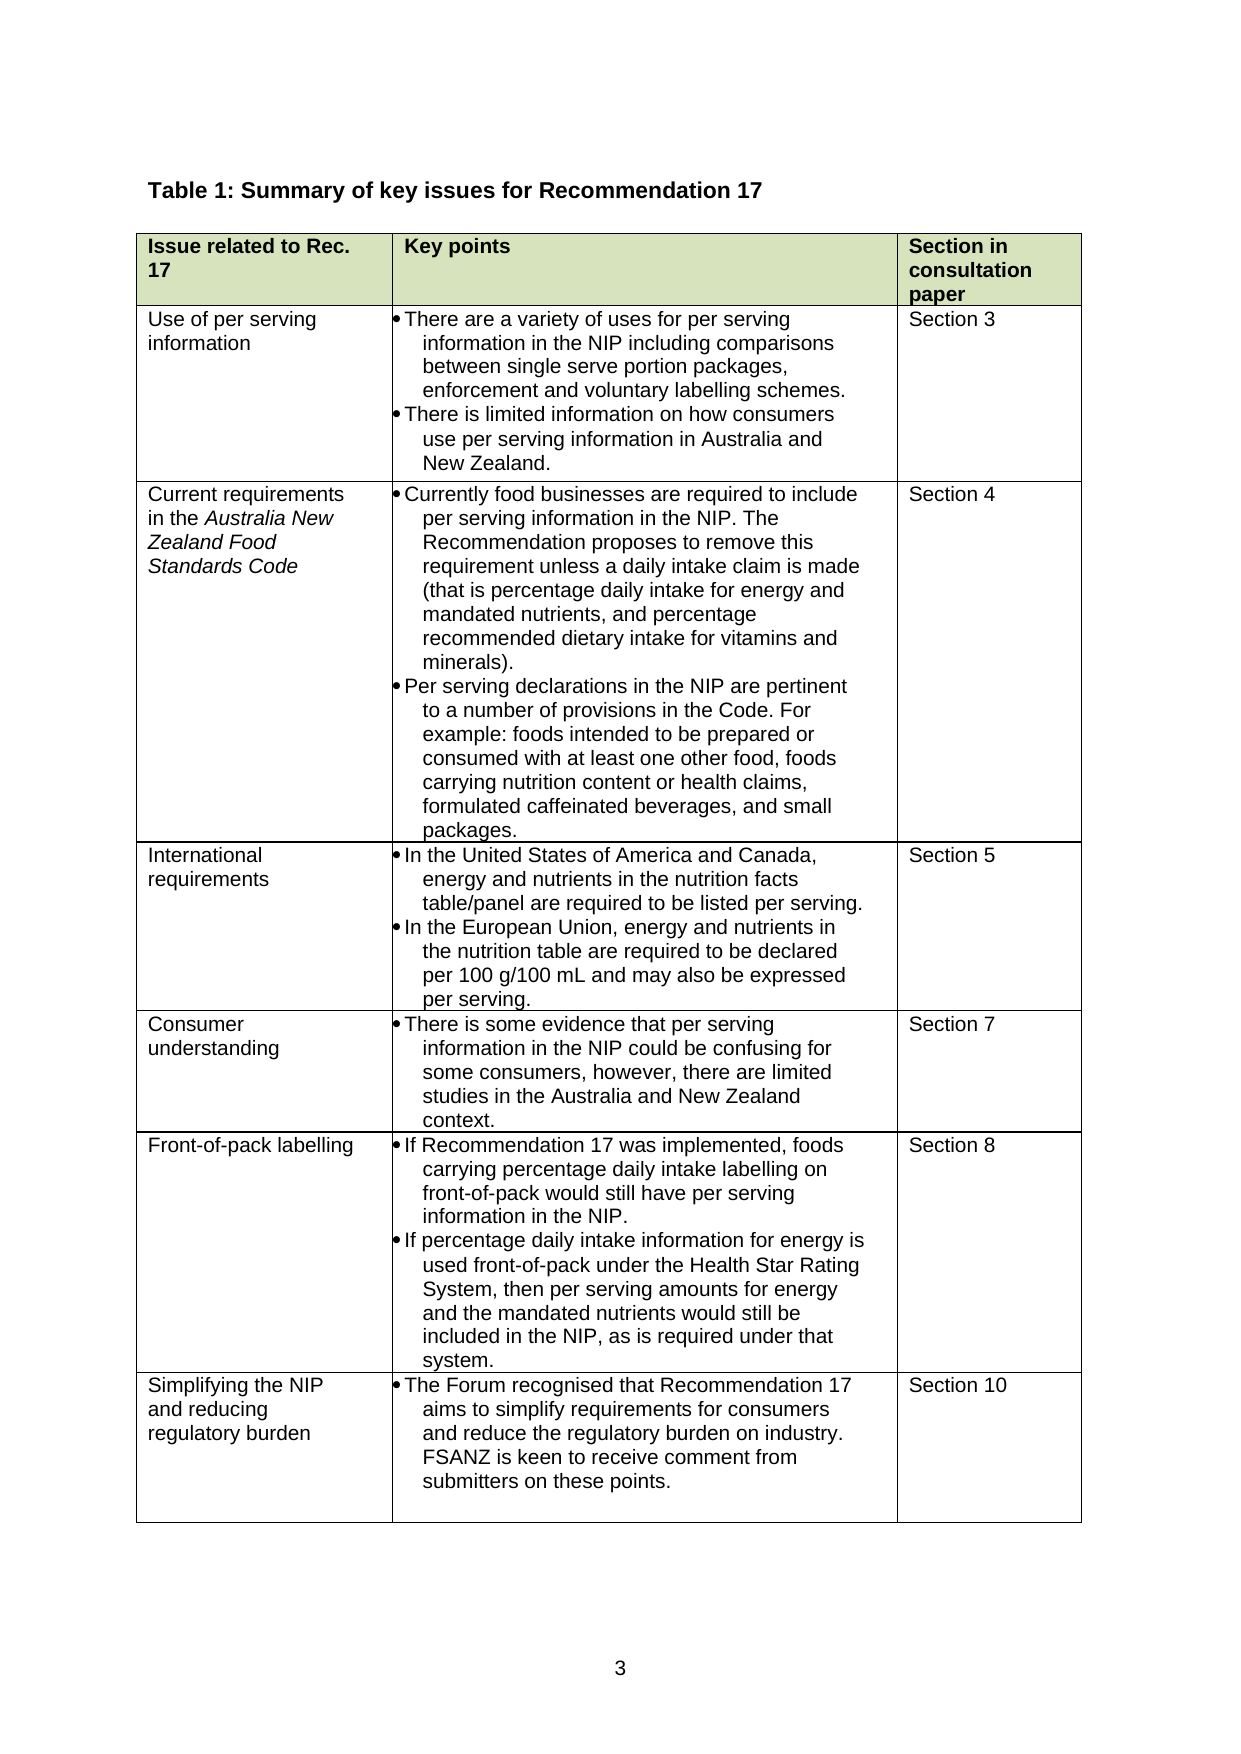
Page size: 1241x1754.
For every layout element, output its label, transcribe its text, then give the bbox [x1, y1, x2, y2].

table_cell Section 4 [898, 482, 1081, 841]
table_cell Use of per serving information [137, 306, 392, 481]
table_cell There is some evidence that per serving information in the NIP could be confusing for some consumers, however, there are limited studies in the Australia and New Zealand context. [393, 1011, 897, 1131]
table_cell Section 10 [898, 1373, 1081, 1522]
table_cell In the United States of America and Canada, energy and nutrients in the nutrition facts table/panel are required to be listed per serving. In the European Union, energy and nutrients in the nutrition table are required to be declared per 100 g/100 mL and may also be expressed per serving. [393, 843, 897, 1010]
table_cell Simplifying the NIP and reducing regulatory burden [137, 1373, 392, 1522]
table_cell There are a variety of uses for per serving information in the NIP including comparisons between single serve portion packages, enforcement and voluntary labelling schemes. There is limited information on how consumers use per serving information in Australia and New Zealand. [393, 306, 897, 481]
table_cell The Forum recognised that Recommendation 17 aims to simplify requirements for consumers and reduce the regulatory burden on industry. FSANZ is keen to receive comment from submitters on these points. [393, 1373, 897, 1522]
table_header Key points [393, 234, 897, 305]
table_cell Current requirements in the Australia New Zealand Food Standards Code [137, 482, 392, 841]
table_cell Section 5 [898, 843, 1081, 1010]
table_cell Currently food businesses are required to include per serving information in the NIP. The Recommendation proposes to remove this requirement unless a daily intake claim is made (that is percentage daily intake for energy and mandated nutrients, and percentage recommended dietary intake for vitamins and minerals). Per serving declarations in the NIP are pertinent to a number of provisions in the Code. For example: foods intended to be prepared or consumed with at least one other food, foods carrying nutrition content or health claims, formulated caffeinated beverages, and small packages. [393, 482, 897, 841]
text Table 1: Summary of key issues for Recommendation 17 [148, 177, 1074, 203]
table_header Issue related to Rec. 17 [137, 234, 392, 305]
table_header Section in consultation paper [898, 234, 1081, 305]
table_cell Consumer understanding [137, 1011, 392, 1131]
table_cell Section 8 [898, 1133, 1081, 1372]
table_cell International requirements [137, 843, 392, 1010]
table_cell Section 3 [898, 306, 1081, 481]
table_cell Section 7 [898, 1011, 1081, 1131]
table_cell Front-of-pack labelling [137, 1133, 392, 1372]
table_cell If Recommendation 17 was implemented, foods carrying percentage daily intake labelling on front-of-pack would still have per serving information in the NIP. If percentage daily intake information for energy is used front-of-pack under the Health Star Rating System, then per serving amounts for energy and the mandated nutrients would still be included in the NIP, as is required under that system. [393, 1133, 897, 1372]
